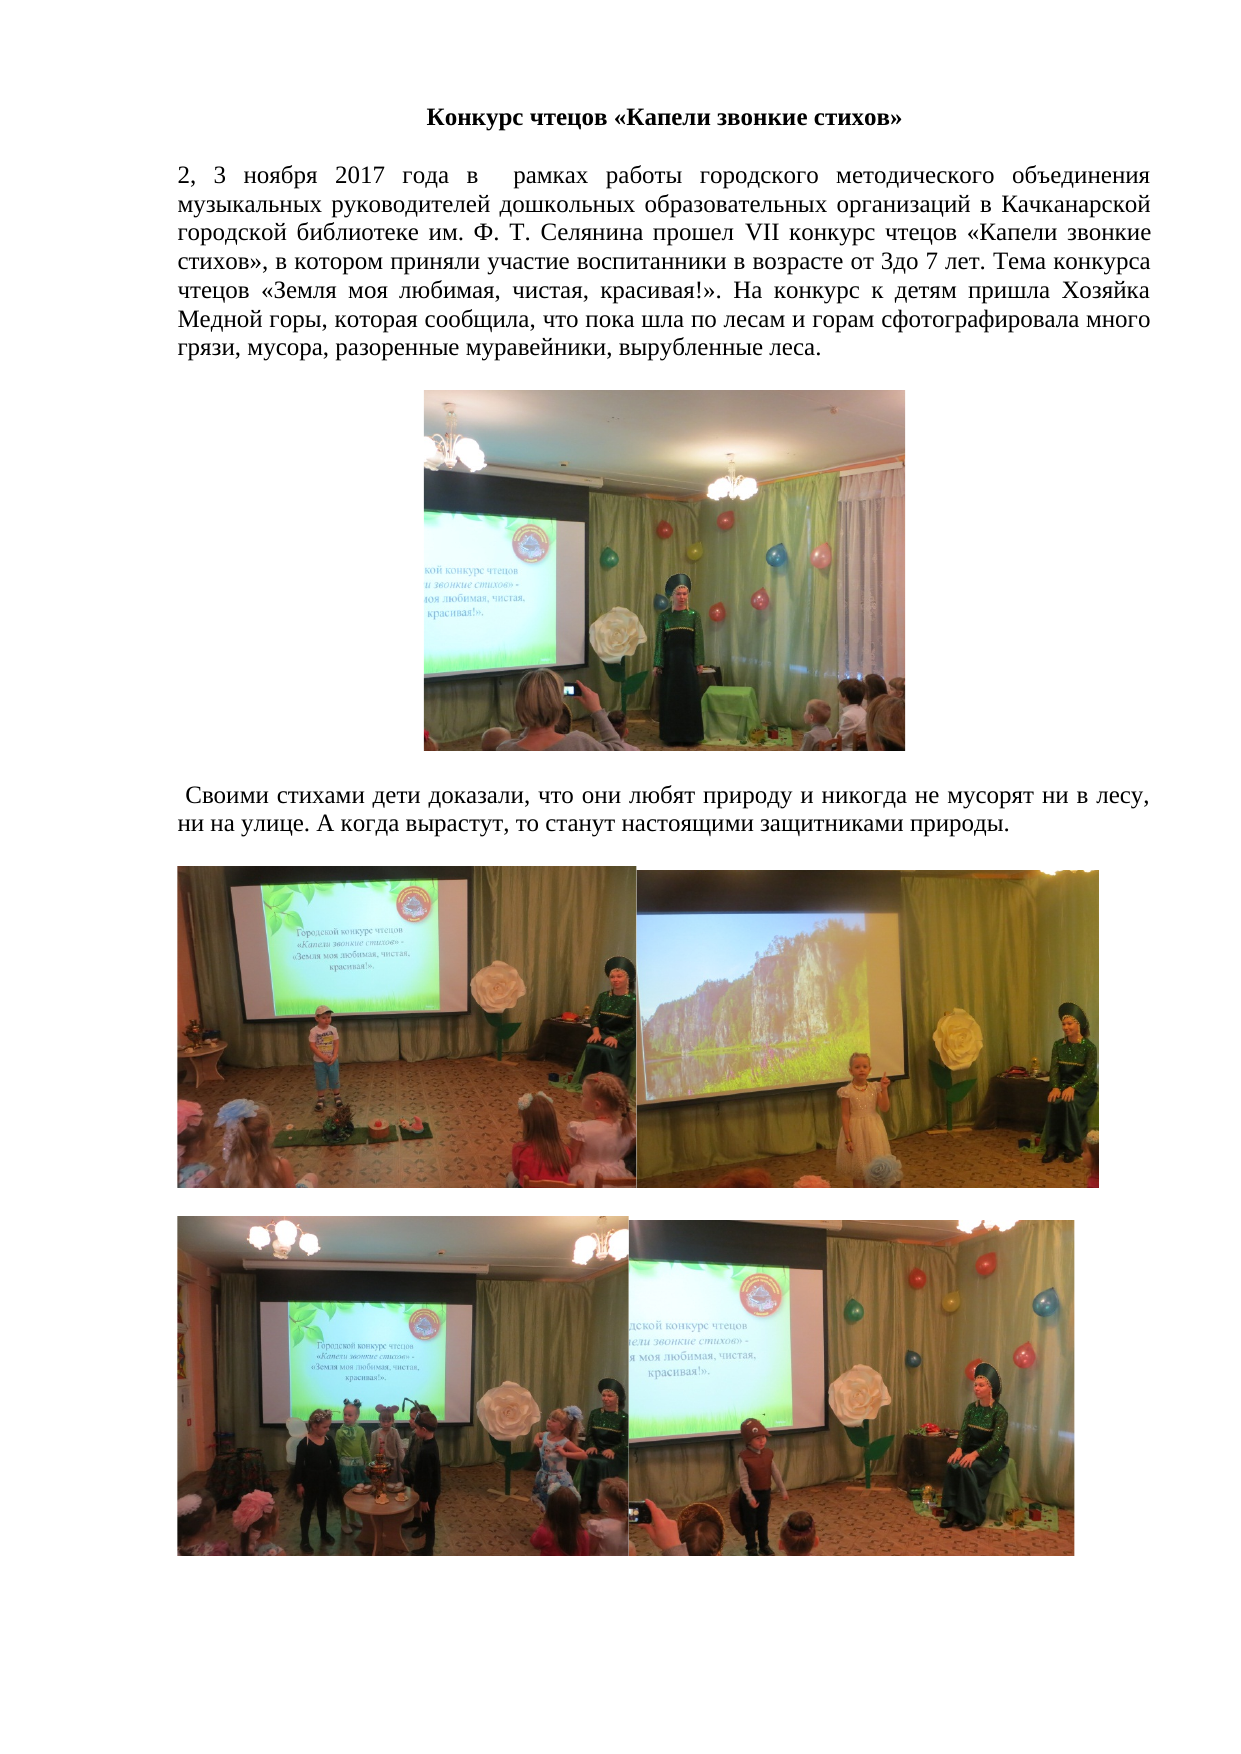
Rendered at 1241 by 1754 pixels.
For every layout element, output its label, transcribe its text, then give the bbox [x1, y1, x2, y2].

picture [177, 1216, 1075, 1556]
picture [177, 866, 1099, 1188]
text Своими стихами дети доказали, что они любят природу и никогда не мусорят ни в лесу, ни на улице. А когда вырастут, то станут настоящими защитниками природы. [177, 780, 1152, 837]
text Конкурс чтецов «Капели звонкие стихов» [177, 102, 1152, 131]
text 2, 3 ноября 2017 года в рамках работы городского методического объединения музыкальных руководителей дошкольных образовательных организаций в Качканарской городской библиотеке им. Ф. Т. Селянина прошел VII конкурс чтецов «Капели звонкие стихов», в котором приняли участие воспитанники в возрасте от 3до 7 лет. Тема конкурса чтецов «Земля моя любимая, чистая, красивая!». На конкурс к детям пришла Хозяйка Медной горы, которая сообщила, что пока шла по лесам и горам сфотографировала много грязи, мусора, разоренные муравейники, вырубленные леса. [177, 160, 1152, 361]
picture [423, 390, 905, 751]
